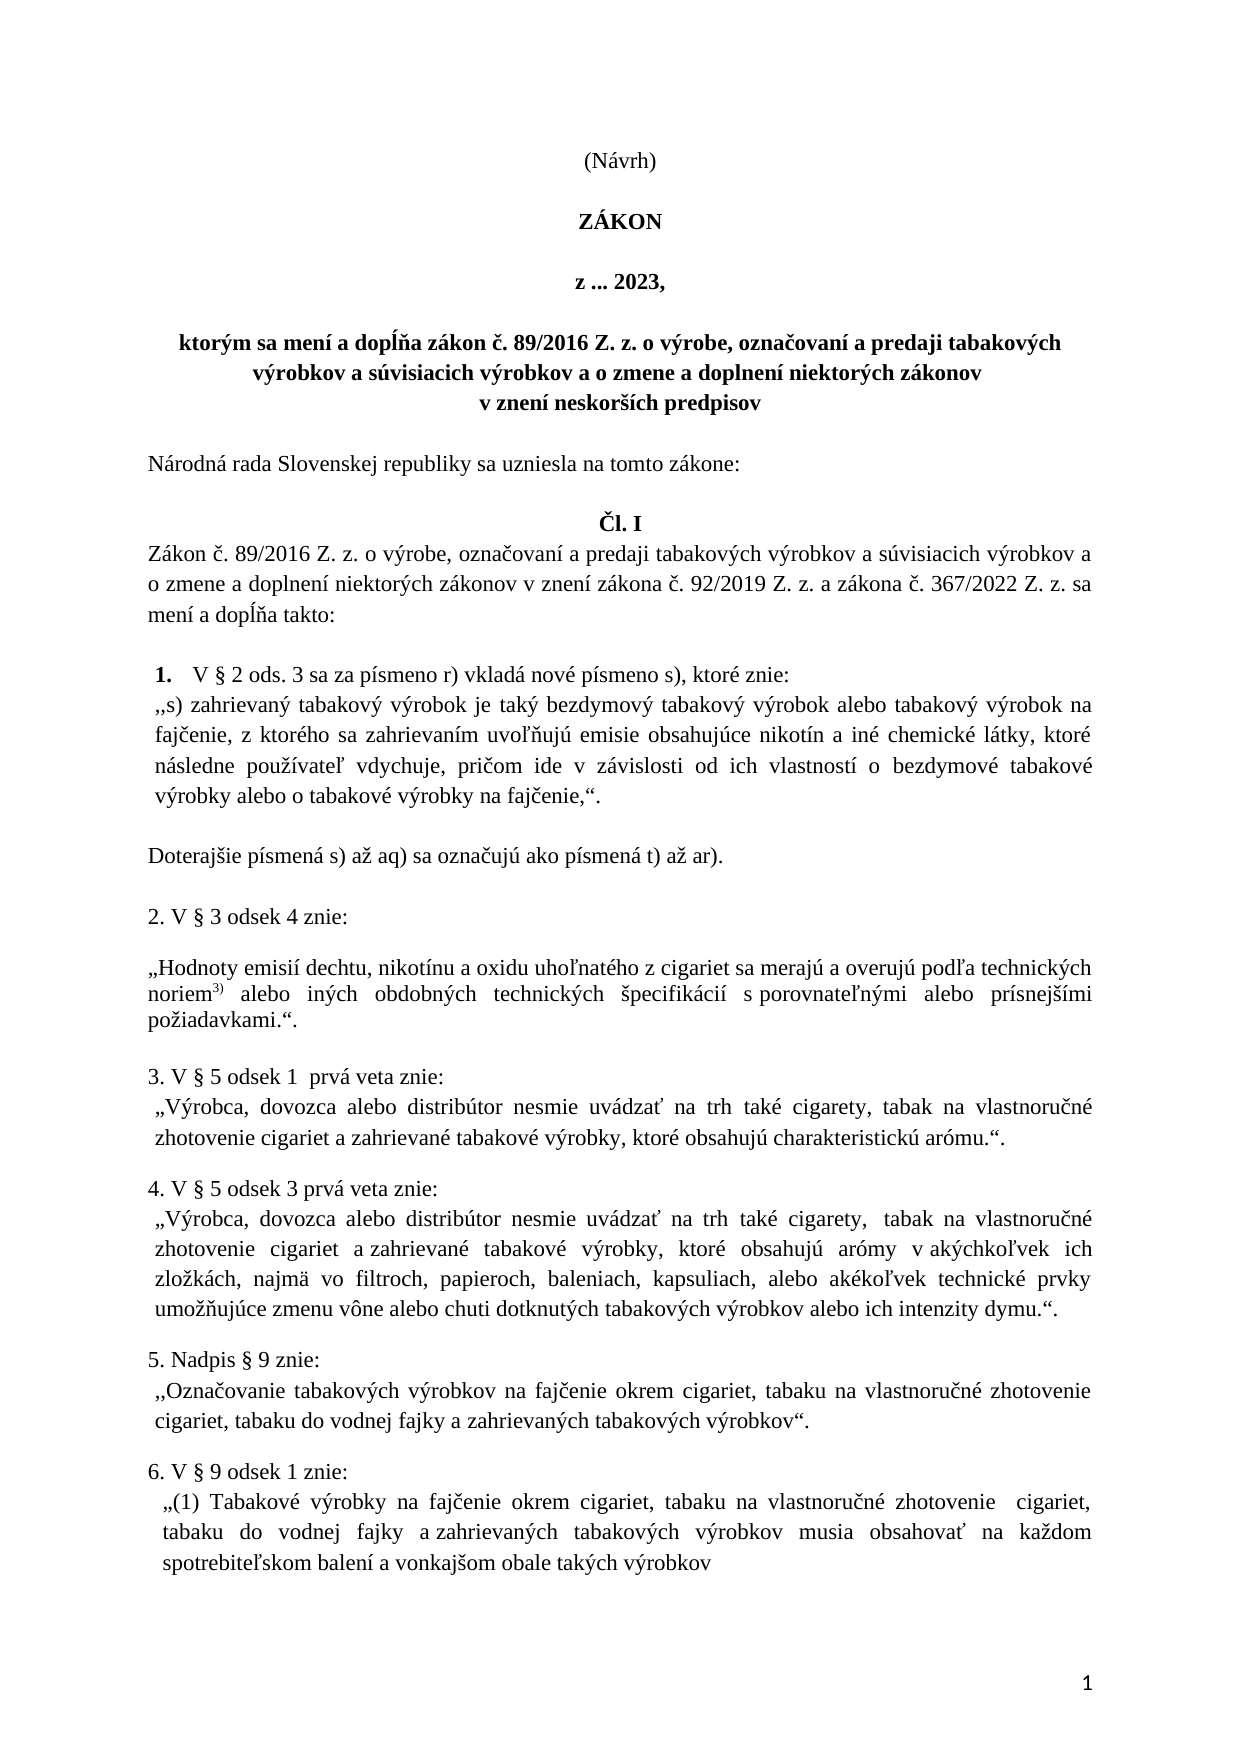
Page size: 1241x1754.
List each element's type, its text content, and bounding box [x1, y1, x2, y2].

text „(1) Tabakové výrobky na fajčenie okrem cigariet, tabaku na vlastnoručné zhotovenie cigariet, tabaku do vodnej fajky a zahrievaných tabakových výrobkov musia obsahovať na každom spotrebiteľskom balení a vonkajšom obale takých výrobkov [162, 1488, 1093, 1575]
text „Výrobca, dovozca alebo distribútor nesmie uvádzať na trh také cigarety, tabak na vlastnoručné zhotovenie cigariet a zahrievané tabakové výrobky, ktoré obsahujú charakteristickú arómu.“. [154, 1093, 1093, 1150]
text Doterajšie písmená s) až aq) sa označujú ako písmená t) až ar). [148, 842, 1093, 869]
text (Návrh) [148, 148, 1093, 174]
text Národná rada Slovenskej republiky sa uzniesla na tomto zákone: [148, 450, 1093, 476]
text ,,s) zahrievaný tabakový výrobok je taký bezdymový tabakový výrobok alebo tabakový výrobok na fajčenie, z ktorého sa zahrievaním uvoľňujú emisie obsahujúce nikotín a iné chemické látky, ktoré následne používateľ vdychuje, pričom ide v závislosti od ich vlastností o bezdymové tabakové výrobky alebo o tabakové výrobky na fajčenie,“. [154, 691, 1093, 808]
text 2. V § 3 odsek 4 znie: [148, 903, 1093, 929]
text z ... 2023, [148, 268, 1093, 295]
text 5. Nadpis § 9 znie: [148, 1346, 1093, 1373]
list V § 2 ods. 3 sa za písmeno r) vkladá nové písmeno s), ktoré znie: [154, 661, 1093, 687]
text 3. V § 5 odsek 1 prvá veta znie: [148, 1063, 1093, 1089]
text Zákon č. 89/2016 Z. z. o výrobe, označovaní a predaji tabakových výrobkov a súvisiacich výrobkov a o zmene a doplnení niektorých zákonov v znení zákona č. 92/2019 Z. z. a zákona č. 367/2022 Z. z. sa mení a dopĺňa takto: [148, 540, 1093, 627]
text Čl. I [148, 510, 1093, 536]
text „Výrobca, dovozca alebo distribútor nesmie uvádzať na trh také cigarety, tabak na vlastnoručné zhotovenie cigariet a zahrievané tabakové výrobky, ktoré obsahujú arómy v akýchkoľvek ich zložkách, najmä vo filtroch, papieroch, baleniach, kapsuliach, alebo akékoľvek technické prvky umožňujúce zmenu vône alebo chuti dotknutých tabakových výrobkov alebo ich intenzity dymu.“. [154, 1205, 1093, 1322]
text 4. V § 5 odsek 3 prvá veta znie: [148, 1174, 1093, 1201]
list „Hodnoty emisií dechtu, nikotínu a oxidu uhoľnatého z cigariet sa merajú a overujú podľa technických noriem3) alebo iných obdobných technických špecifikácií s porovnateľnými alebo prísnejšími požiadavkami.“. [148, 954, 1093, 1033]
text ktorým sa mení a dopĺňa zákon č. 89/2016 Z. z. o výrobe, označovaní a predaji tabakových výrobkov a súvisiacich výrobkov a o zmene a doplnení niektorých zákonov v znení neskorších predpisov [148, 329, 1093, 416]
text ,,Označovanie tabakových výrobkov na fajčenie okrem cigariet, tabaku na vlastnoručné zhotovenie cigariet, tabaku do vodnej fajky a zahrievaných tabakových výrobkov“. [154, 1377, 1093, 1433]
text ZÁKON [148, 208, 1093, 234]
text 6. V § 9 odsek 1 znie: [148, 1458, 1093, 1484]
